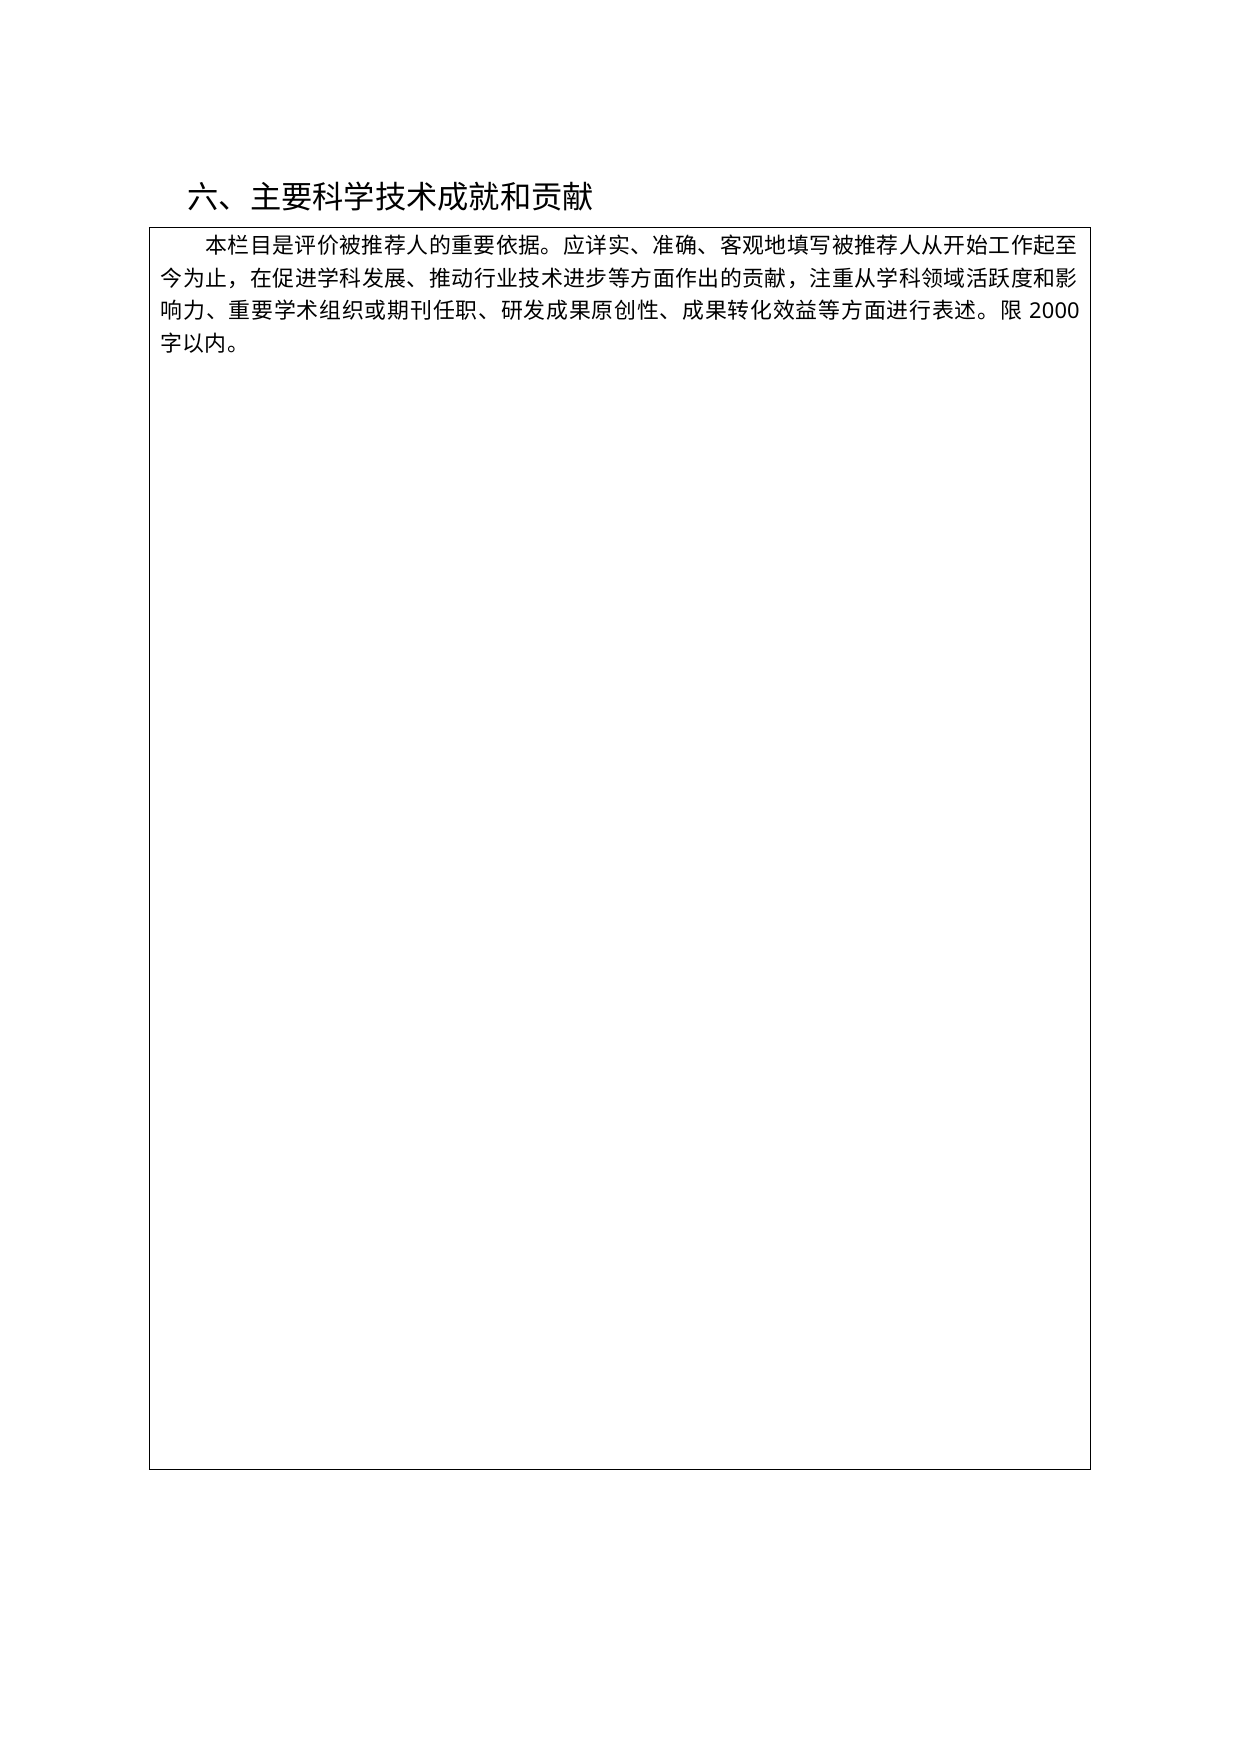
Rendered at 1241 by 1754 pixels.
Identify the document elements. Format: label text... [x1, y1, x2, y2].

text 六、主要科学技术成就和贡献 [187, 162, 1053, 227]
table_header 本栏目是评价被推荐人的重要依据。应详实、准确、客观地填写被推荐人从开始工作起至今为止，在促进学科发展、推动行业技术进步等方面作出的贡献，注重从学科领域活跃度和影响力、重要学术组织或期刊任职、研发成果原创性、成果转化效益等方面进行表述。限2000字以内。 [150, 228, 1090, 1469]
